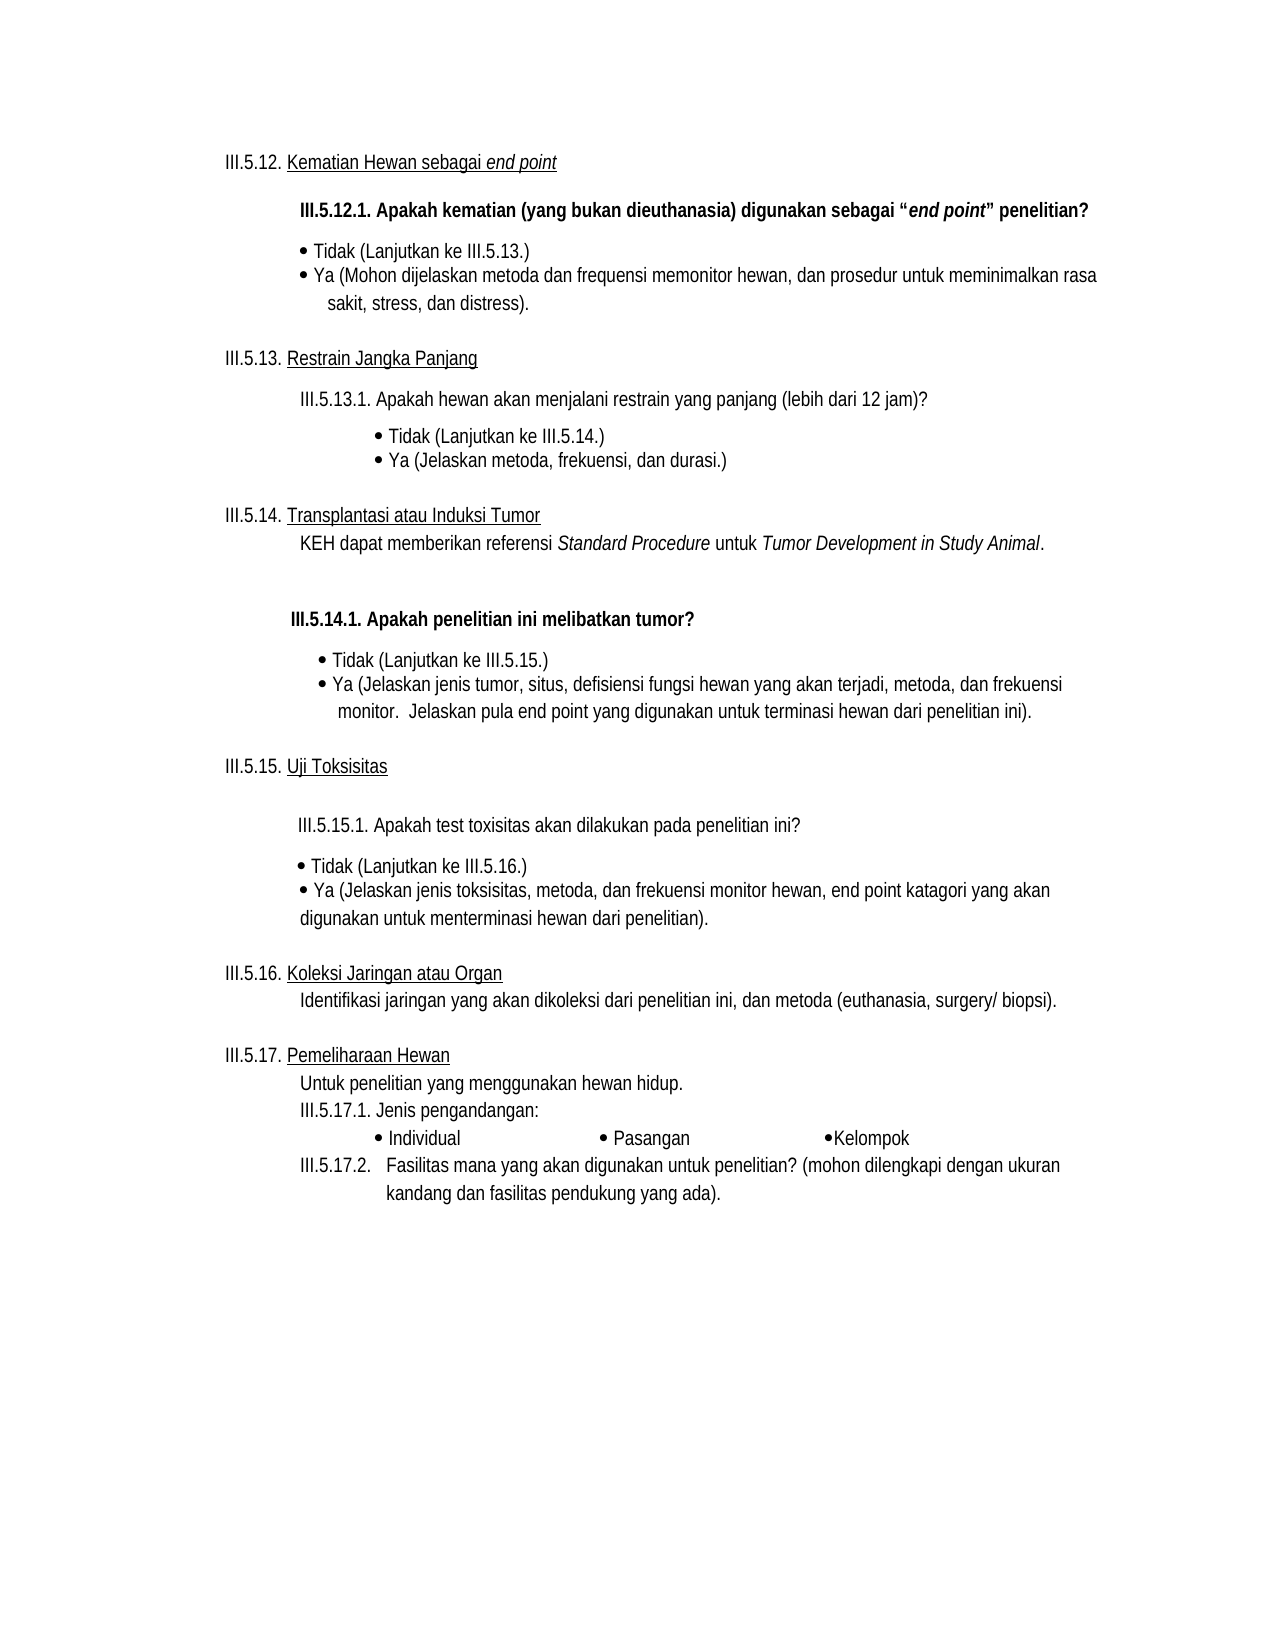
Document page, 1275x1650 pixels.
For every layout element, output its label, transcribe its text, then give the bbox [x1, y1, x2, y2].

text Identifikasi jaringan yang akan dikoleksi dari penelitian ini, dan metoda (euthanasia, surgery/ biopsi). [300, 988, 1125, 1012]
text KEH dapat memberikan referensi Standard Procedure untuk Tumor Development in Study Animal. [300, 531, 1125, 555]
text Ya (Jelaskan jenis tumor, situs, defisiensi fungsi hewan yang akan terjadi, metoda, dan frekuensi [300, 672, 1125, 696]
text Untuk penelitian yang menggunakan hewan hidup. [225, 1071, 1125, 1095]
subtitle III.5.14.1. Apakah penelitian ini melibatkan tumor? [291, 607, 1125, 631]
text III.5.17.2. Fasilitas mana yang akan digunakan untuk penelitian? (mohon dilengkapi dengan ukuran kandang dan fasilitas pendukung yang ada). [300, 1153, 1125, 1205]
subtitle III.5.12.1. Apakah kematian (yang bukan dieuthanasia) digunakan sebagai “end point” penelitian? [300, 198, 1125, 222]
text Tidak (Lanjutkan ke III.5.15.) [150, 634, 1125, 672]
text III.5.14. Transplantasi atau Induksi Tumor [225, 503, 1125, 527]
text Tidak (Lanjutkan ke III.5.14.) [300, 411, 1125, 448]
text III.5.12. Kematian Hewan sebagai end point [225, 150, 1125, 174]
text III.5.15.1. Apakah test toxisitas akan dilakukan pada penelitian ini? [225, 813, 1125, 837]
text III.5.16. Koleksi Jaringan atau Organ [225, 961, 1125, 985]
text III.5.17. Pemeliharaan Hewan [225, 1043, 1125, 1067]
text III.5.15. Uji Toksisitas [225, 754, 1125, 778]
text Ya (Jelaskan metoda, frekuensi, dan durasi.) [337, 448, 1125, 472]
text Tidak (Lanjutkan ke III.5.13.) [225, 226, 1125, 263]
text III.5.13. Restrain Jangka Panjang [225, 346, 1125, 370]
text III.5.13.1. Apakah hewan akan menjalani restrain yang panjang (lebih dari 12 jam)? [300, 373, 1125, 411]
text Ya (Mohon dijelaskan metoda dan frequensi memonitor hewan, dan prosedur untuk meminimalkan rasa sakit, stress, dan distress). [300, 263, 1125, 315]
text III.5.17.1. Jenis pengandangan: [225, 1098, 1125, 1122]
text Individual Pasangan Kelompok [300, 1126, 1125, 1150]
text monitor. Jelaskan pula end point yang digunakan untuk terminasi hewan dari penelitian ini). [300, 699, 1125, 723]
text Tidak (Lanjutkan ke III.5.16.) [223, 841, 1125, 878]
text Ya (Jelaskan jenis toksisitas, metoda, dan frekuensi monitor hewan, end point katagori yang akan digunakan untuk menterminasi hewan dari penelitian). [300, 878, 1125, 930]
